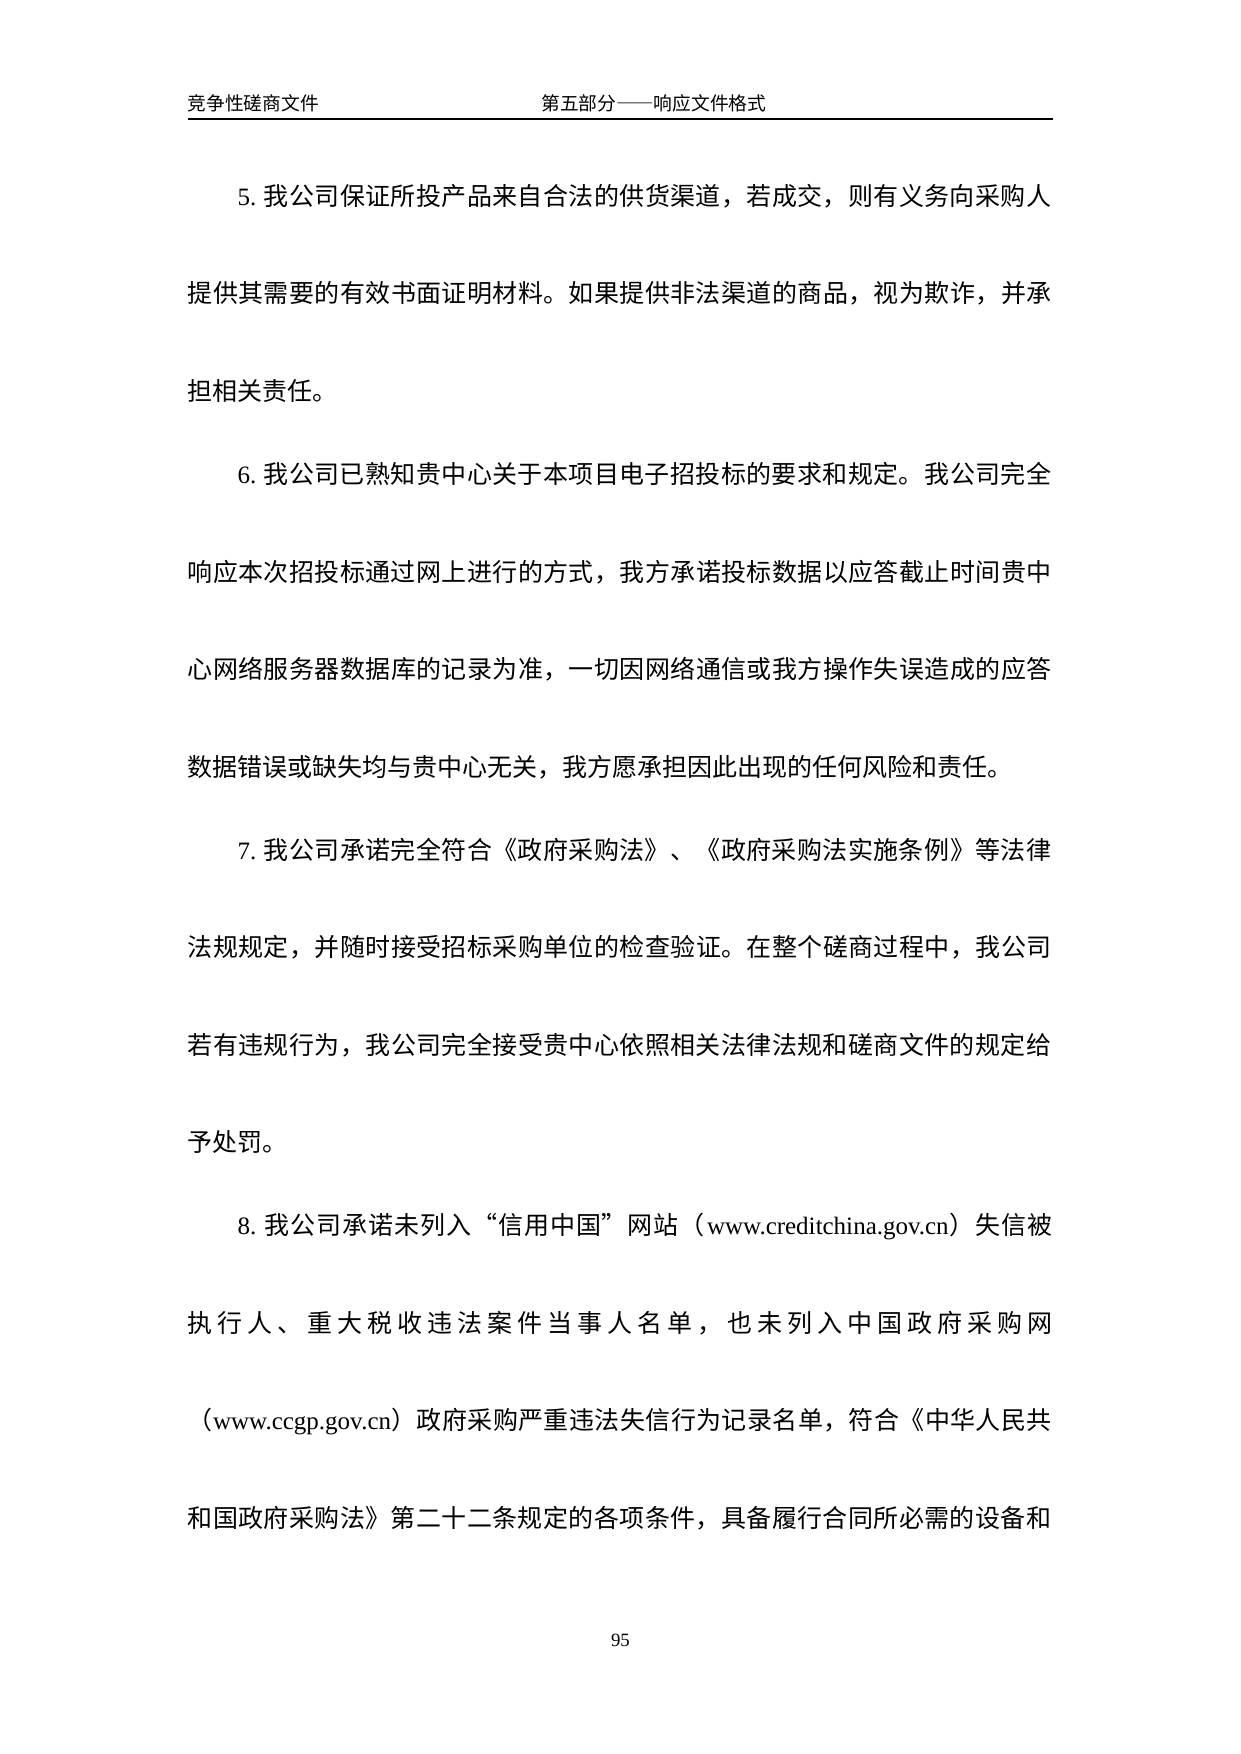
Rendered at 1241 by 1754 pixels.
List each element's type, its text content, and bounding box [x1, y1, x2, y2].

text 6. 我公司已熟知贵中心关于本项目电子招投标的要求和规定。我公司完全响应本次招投标通过网上进行的方式，我方承诺投标数据以应答截止时间贵中心网络服务器数据库的记录为准，一切因网络通信或我方操作失误造成的应答数据错误或缺失均与贵中心无关，我方愿承担因此出现的任何风险和责任。 [187, 440, 1053, 798]
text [187, 1191, 1053, 1549]
text 5. 我公司保证所投产品来自合法的供货渠道，若成交，则有义务向采购人提供其需要的有效书面证明材料。如果提供非法渠道的商品，视为欺诈，并承担相关责任。 [187, 162, 1053, 422]
text 7. 我公司承诺完全符合《政府采购法》、《政府采购法实施条例》等法律法规规定，并随时接受招标采购单位的检查验证。在整个磋商过程中，我公司若有违规行为，我公司完全接受贵中心依照相关法律法规和磋商文件的规定给予处罚。 [187, 816, 1053, 1173]
